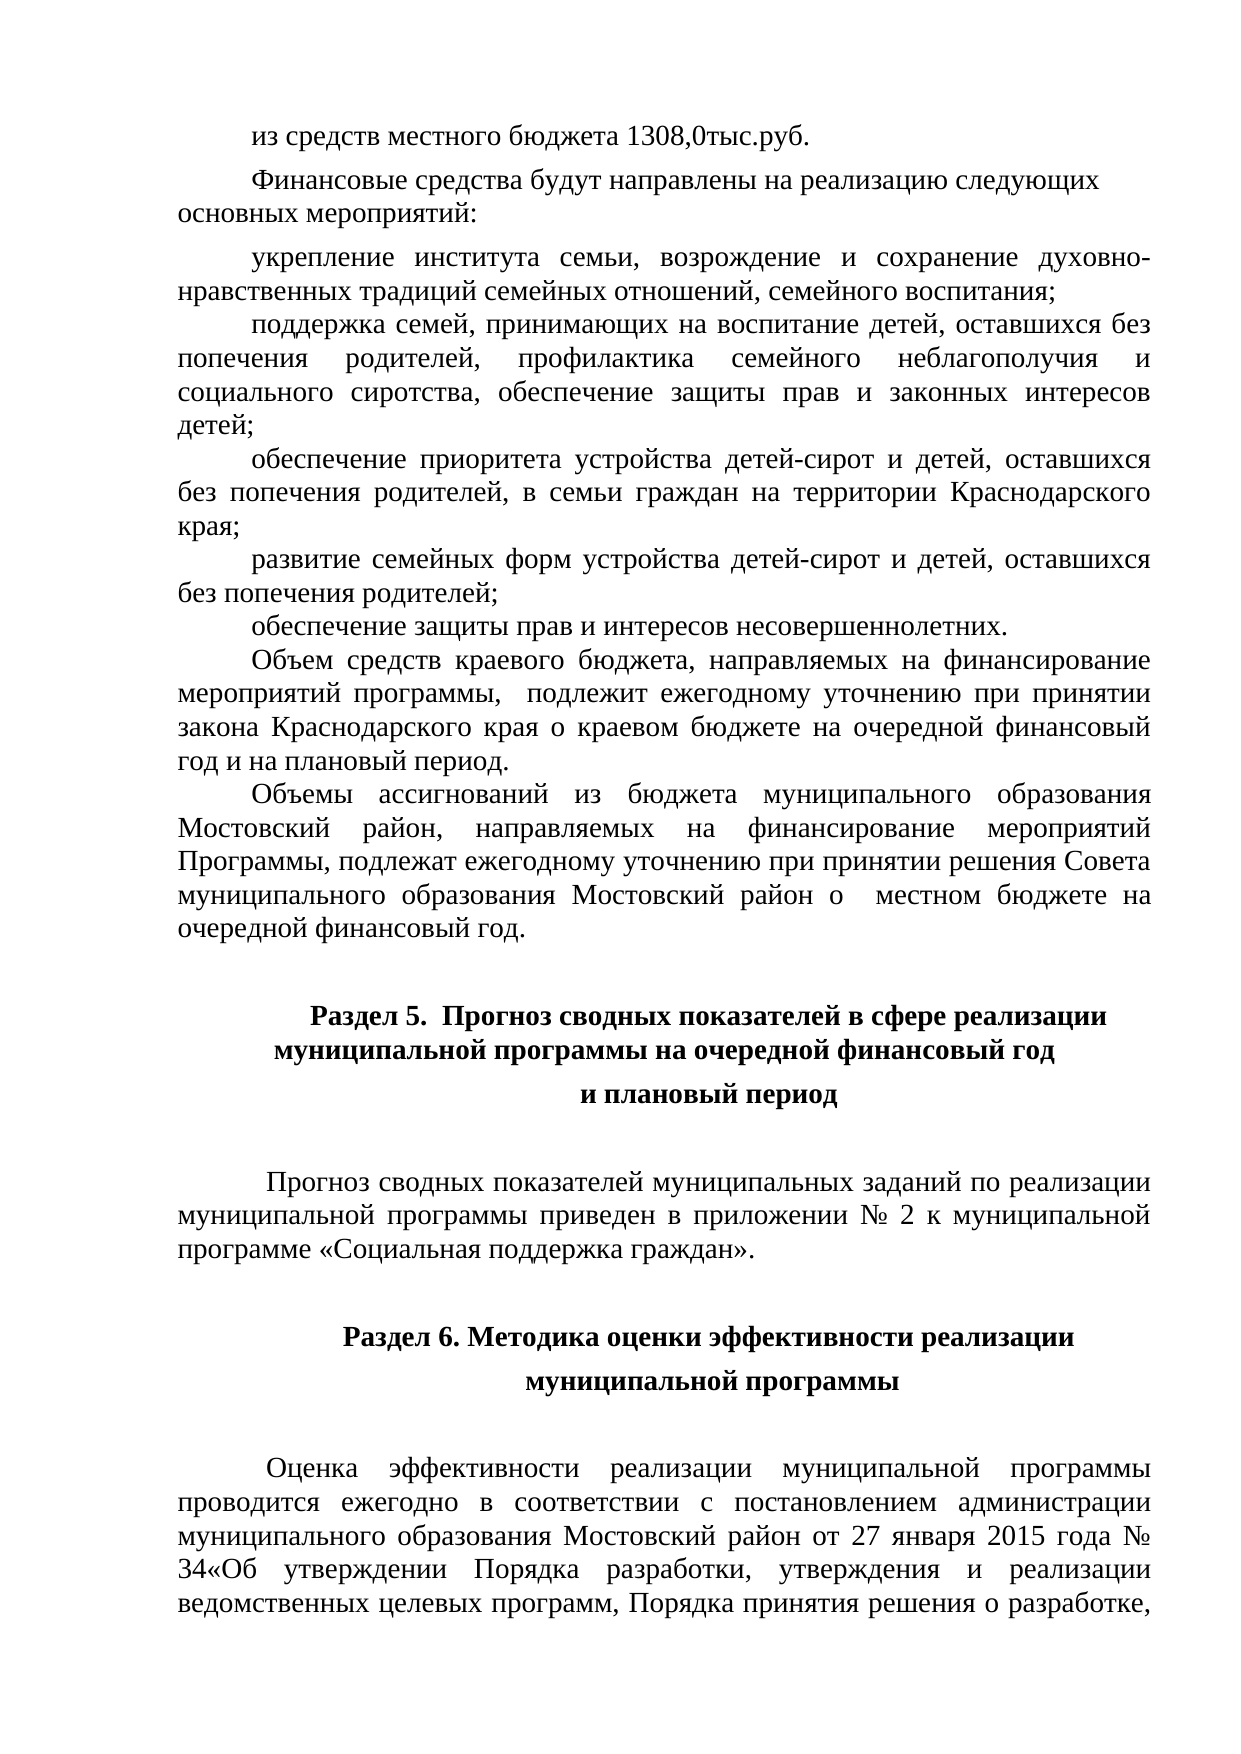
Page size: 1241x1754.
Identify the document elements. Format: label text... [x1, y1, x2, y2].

text Раздел 6. Методика оценки эффективности реализации [177, 1319, 1152, 1352]
text Объемы ассигнований из бюджета муниципального образования Мостовский район, направляемых на финансирование мероприятий Программы, подлежат ежегодному уточнению при принятии решения Совета муниципального образования Мостовский район о местном бюджете на очередной финансовый год. [177, 776, 1152, 944]
text муниципальной программы [177, 1363, 1152, 1396]
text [177, 1451, 1152, 1618]
text Прогноз сводных показателей муниципальных заданий по реализации муниципальной программы приведен в приложении № 2 к муниципальной программе «Социальная поддержка граждан». [177, 1164, 1152, 1264]
text обеспечение приоритета устройства детей-сирот и детей, оставшихся без попечения родителей, в семьи граждан на территории Краснодарского края; [177, 441, 1152, 541]
text и плановый период [177, 1076, 1152, 1109]
text Объем средств краевого бюджета, направляемых на финансирование мероприятий программы, подлежит ежегодному уточнению при принятии закона Краснодарского края о краевом бюджете на очередной финансовый год и на плановый период. [177, 642, 1152, 776]
text Финансовые средства будут направлены на реализацию следующих основных мероприятий: [177, 162, 1152, 229]
text из средств местного бюджета 1308,0тыс.руб. [177, 118, 1152, 152]
text поддержка семей, принимающих на воспитание детей, оставшихся без попечения родителей, профилактика семейного неблагополучия и социального сиротства, обеспечение защиты прав и законных интересов детей; [177, 307, 1152, 441]
text Раздел 5. Прогноз сводных показателей в сфере реализации муниципальной программы на очередной финансовый год [177, 998, 1152, 1065]
text обеспечение защиты прав и интересов несовершеннолетних. [177, 608, 1152, 642]
text развитие семейных форм устройства детей-сирот и детей, оставшихся без попечения родителей; [177, 541, 1152, 608]
text укрепление института семьи, возрождение и сохранение духовно-нравственных традиций семейных отношений, семейного воспитания; [177, 239, 1152, 307]
